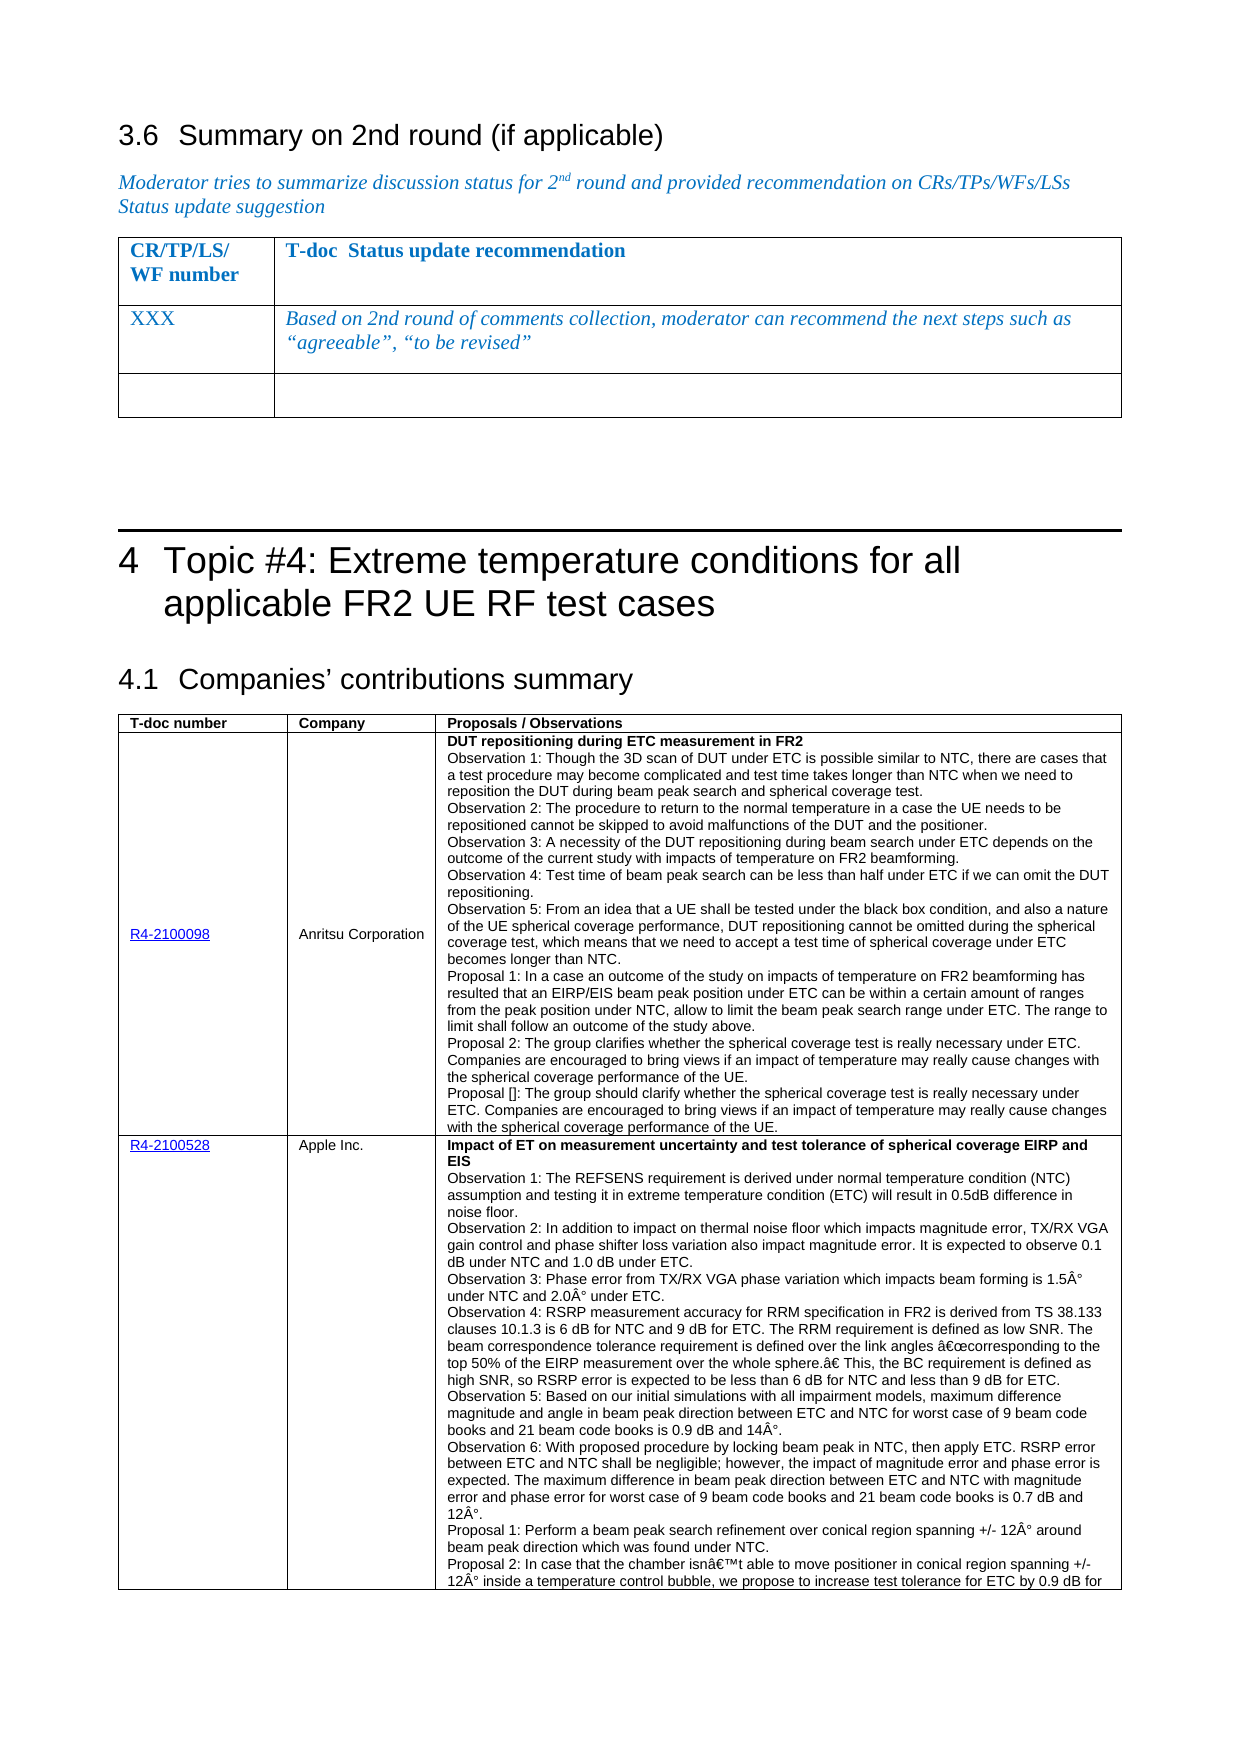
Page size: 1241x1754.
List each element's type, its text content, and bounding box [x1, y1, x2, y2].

table_cell Apple Inc. [288, 1136, 435, 1589]
table_header T-doc number [119, 715, 287, 732]
table_cell Based on 2nd round of comments collection, moderator can recommend the next steps such as “agreeable”, “to be revised” [275, 306, 1121, 373]
table_cell R4-2100528 [119, 1136, 287, 1589]
table_header CR/TP/LS/WF number [119, 238, 274, 305]
text Moderator tries to summarize discussion status for 2nd round and provided recommendation on CRs/TPs/WFs/LSs Status update suggestion [118, 170, 1122, 218]
subtitle Companies’ contributions summary [118, 662, 1122, 695]
table_cell Anritsu Corporation [288, 733, 435, 1135]
table_cell XXX [119, 306, 274, 373]
table_cell [119, 374, 274, 417]
subtitle Topic #4: Extreme temperature conditions for all applicable FR2 UE RF test cases [118, 532, 1122, 624]
table_header Company [288, 715, 435, 732]
subtitle Summary on 2nd round (if applicable) [118, 118, 1122, 152]
table_cell R4-2100098 [119, 733, 287, 1135]
table_header Proposals / Observations [436, 715, 1121, 732]
table_header T-doc Status update recommendation [275, 238, 1121, 305]
table_cell [275, 374, 1121, 417]
table_cell DUT repositioning during ETC measurement in FR2 Observation 1: Though the 3D scan of DUT under ETC is possible similar to NTC, there are cases that a test procedure may become complicated and test time takes longer than NTC when we need to reposition the DUT during beam peak search and spherical coverage test. Observation 2: The procedure to return to the normal temperature in a case the UE needs to be repositioned cannot be skipped to avoid malfunctions of the DUT and the positioner. Observation 3: A necessity of the DUT repositioning during beam search under ETC depends on the outcome of the current study with impacts of temperature on FR2 beamforming. Observation 4: Test time of beam peak search can be less than half under ETC if we can omit the DUT repositioning. Observation 5: From an idea that a UE shall be tested under the black box condition, and also a nature of the UE spherical coverage performance, DUT repositioning cannot be omitted during the spherical coverage test, which means that we need to accept a test time of spherical coverage under ETC becomes longer than NTC. Proposal 1: In a case an outcome of the study on impacts of temperature on FR2 beamforming has resulted that an EIRP/EIS beam peak position under ETC can be within a certain amount of ranges from the peak position under NTC, allow to limit the beam peak search range under ETC. The range to limit shall follow an outcome of the study above. Proposal 2: The group clarifies whether the spherical coverage test is really necessary under ETC. Companies are encouraged to bring views if an impact of temperature may really cause changes with the spherical coverage performance of the UE. Proposal []: The group should clarify whether the spherical coverage test is really necessary under ETC. Companies are encouraged to bring views if an impact of temperature may really cause changes with the spherical coverage performance of the UE. [436, 733, 1121, 1135]
